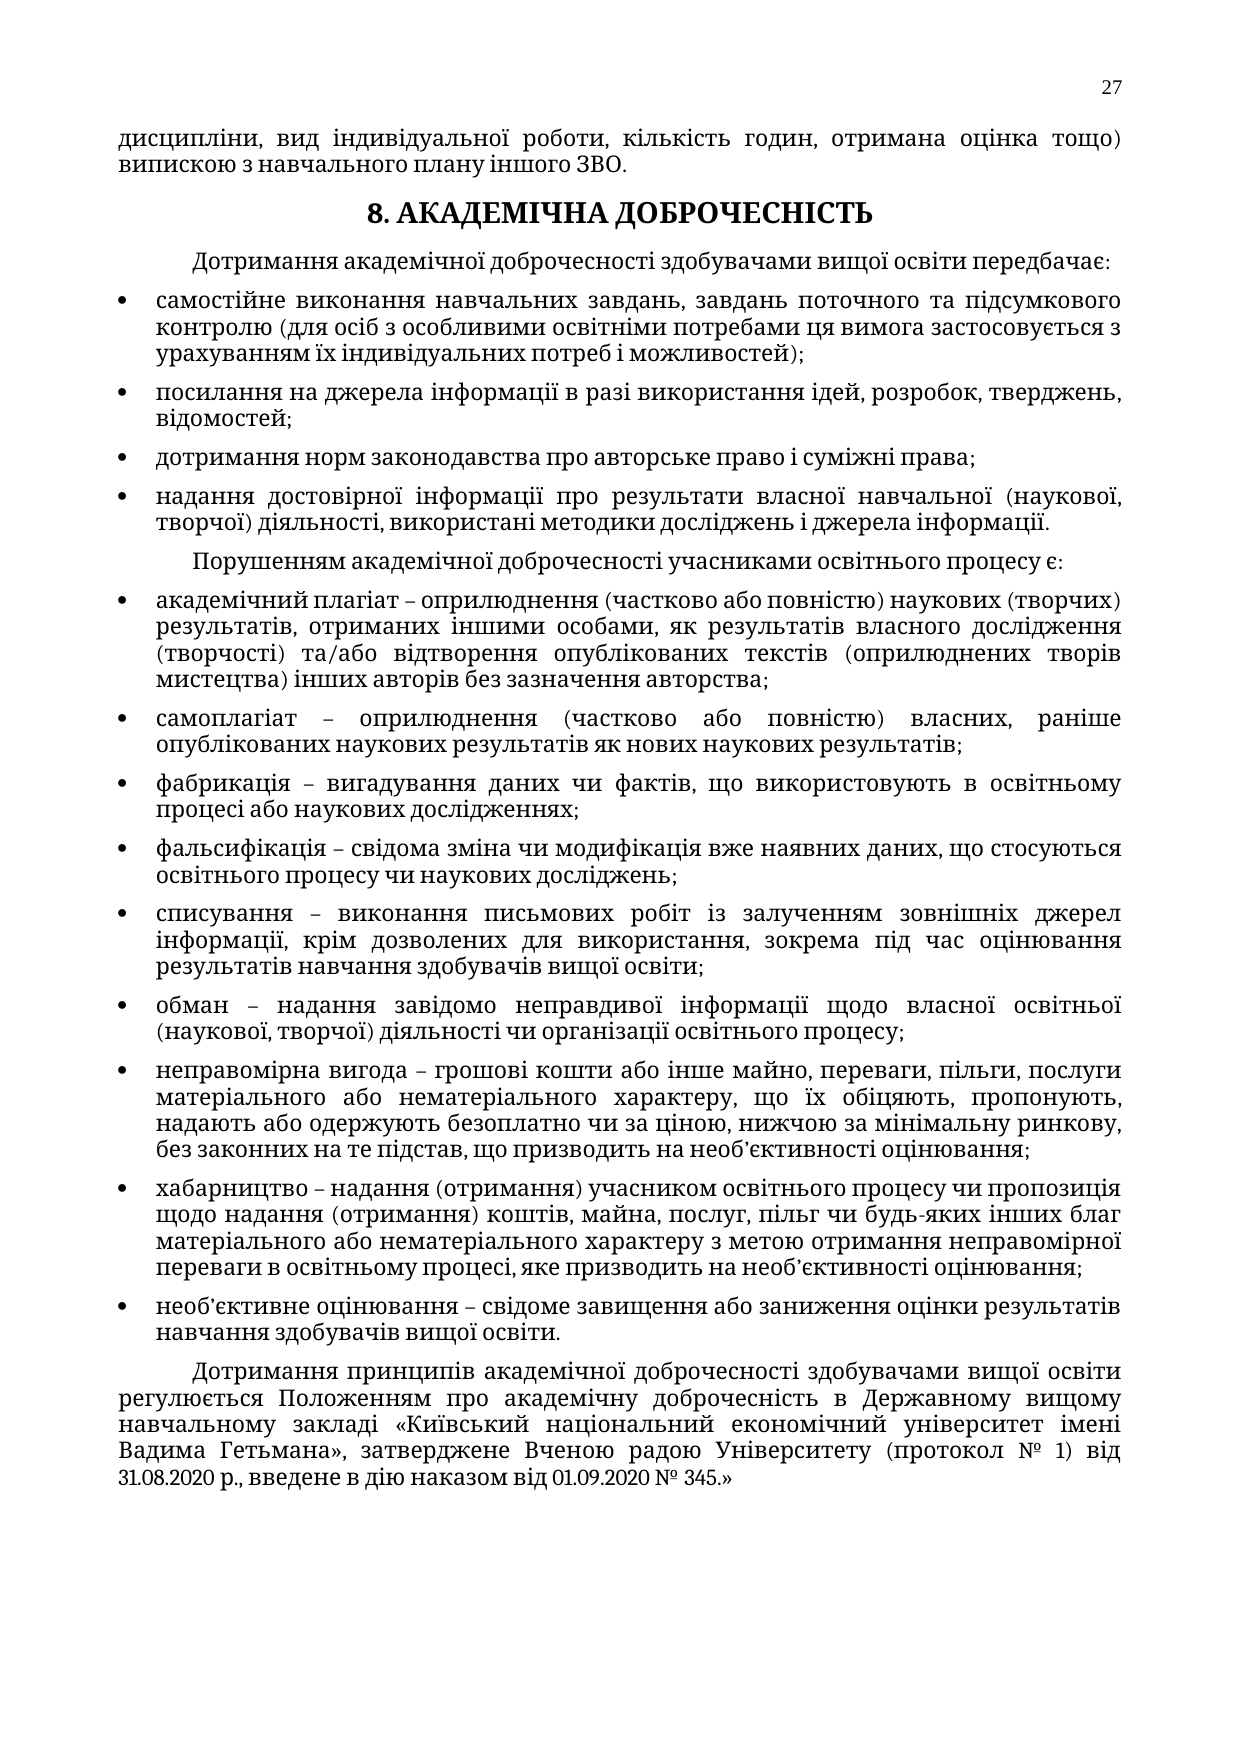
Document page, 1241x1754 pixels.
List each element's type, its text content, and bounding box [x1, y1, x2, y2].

list самоплагіат – оприлюднення (частково або повністю) власних, раніше опублікованих наукових результатів як нових наукових результатів; [118, 706, 1122, 758]
list необ’єктивне оцінювання – свідоме завищення або заниження оцінки результатів навчання здобувачів вищої освіти. [118, 1294, 1122, 1347]
text Порушенням академічної доброчесності учасниками освітнього процесу є: [118, 549, 1122, 575]
subtitle 8. АКАДЕМІЧНА ДОБРОЧЕСНІСТЬ [118, 197, 1122, 230]
text Дотримання академічної доброчесності здобувачами вищої освіти передбачає: [118, 249, 1122, 276]
text Дотримання принципів академічної доброчесності здобувачами вищої освіти регулюється Положенням про академічну доброчесність в Державному вищому навчальному закладі «Київський національний економічний університет імені Вадима Гетьмана», затверджене Вченою радою Університету (протокол № 1) від 31.08.2020 р., введене в дію наказом від 01.09.2020 № 345.» [118, 1359, 1122, 1491]
list дотримання норм законодавства про авторське право і суміжні права; [118, 445, 1122, 471]
list фабрикація – вигадування даних чи фактів, що використовують в освітньому процесі або наукових дослідженнях; [118, 771, 1122, 823]
list самостійне виконання навчальних завдань, завдань поточного та підсумкового контролю (для осіб з особливими освітніми потребами ця вимога застосовується з урахуванням їх індивідуальних потреб і можливостей); [118, 288, 1122, 367]
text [118, 125, 1122, 178]
list обман – надання завідомо неправдивої інформації щодо власної освітньої (наукової, творчої) діяльності чи організації освітнього процесу; [118, 993, 1122, 1046]
list посилання на джерела інформації в разі використання ідей, розробок, тверджень, відомостей; [118, 379, 1122, 432]
list списування – виконання письмових робіт із залученням зовнішніх джерел інформації, крім дозволених для використання, зокрема під час оцінювання результатів навчання здобувачів вищої освіти; [118, 901, 1122, 980]
list академічний плагіат – оприлюднення (частково або повністю) наукових (творчих) результатів, отриманих іншими особами, як результатів власного дослідження (творчості) та/або відтворення опублікованих текстів (оприлюднених творів мистецтва) інших авторів без зазначення авторства; [118, 588, 1122, 693]
list фальсифікація – свідома зміна чи модифікація вже наявних даних, що стосуються освітнього процесу чи наукових досліджень; [118, 836, 1122, 889]
list неправомірна вигода – грошові кошти або інше майно, переваги, пільги, послуги матеріального або нематеріального характеру, що їх обіцяють, пропонують, надають або одержують безоплатно чи за ціною, нижчою за мінімальну ринкову, без законних на те підстав, що призводить на необ’єктивності оцінювання; [118, 1058, 1122, 1163]
list хабарництво – надання (отримання) учасником освітнього процесу чи пропозиція щодо надання (отримання) коштів, майна, послуг, пільг чи будь-яких інших благ матеріального або нематеріального характеру з метою отримання неправомірної переваги в освітньому процесі, яке призводить на необ’єктивності оцінювання; [118, 1176, 1122, 1281]
list надання достовірної інформації про результати власної навчальної (наукової, творчої) діяльності, використані методики досліджень і джерела інформації. [118, 484, 1122, 536]
